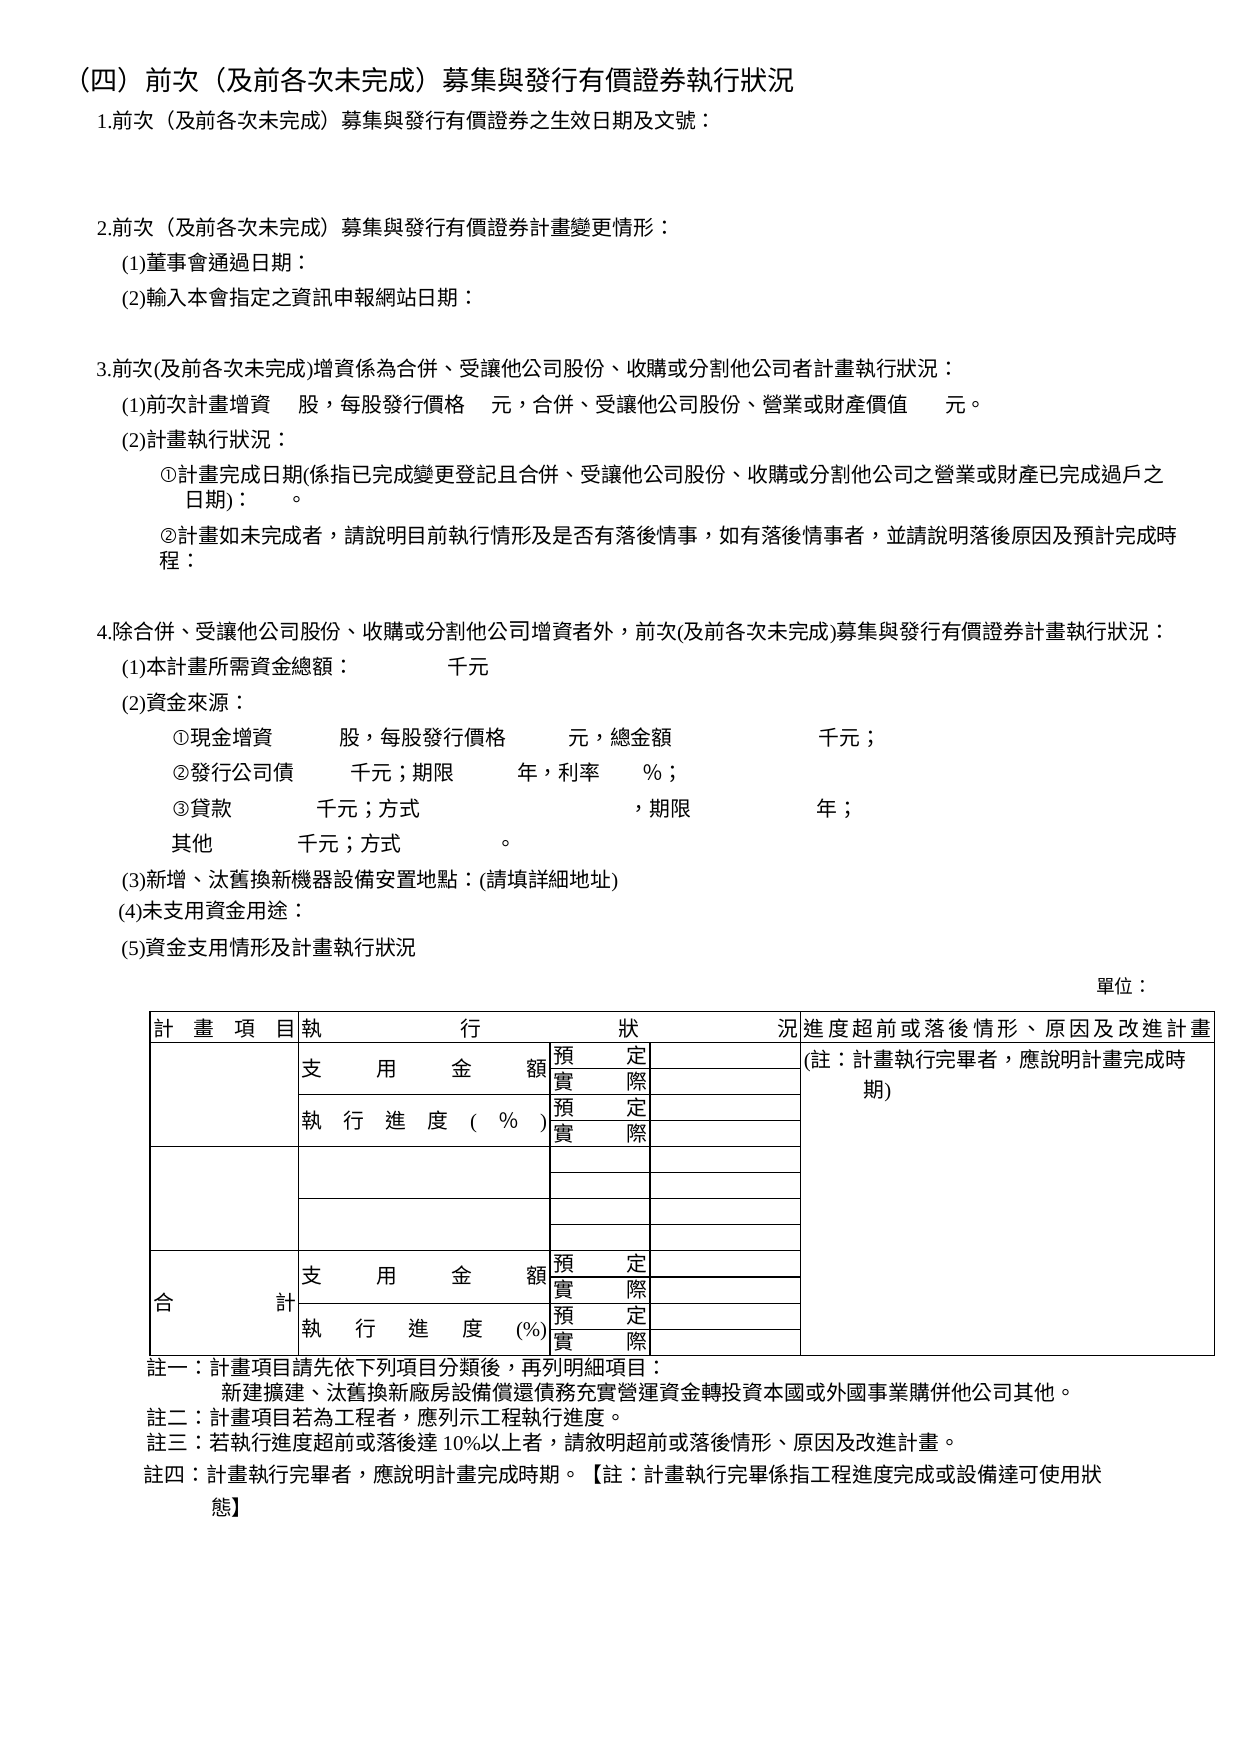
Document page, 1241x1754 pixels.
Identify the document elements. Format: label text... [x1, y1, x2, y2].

table_cell [299, 1199, 549, 1250]
table_cell 預定 [551, 1095, 649, 1120]
text 計畫如未完成者，請說明目前執行情形及是否有落後情事，如有落後情事者，並請說明落後原因及預計完成時程： [159, 523, 1181, 573]
table_cell [551, 1173, 649, 1198]
table_cell [151, 1147, 298, 1250]
table_cell [651, 1147, 800, 1172]
text 發行公司債 千元；期限 年，利率 ％； [159, 761, 1181, 786]
text 註二：計畫項目若為工程者，應列示工程執行進度。 [147, 1406, 1181, 1431]
text (1)董事會通過日期： [122, 250, 1181, 275]
text (1)本計畫所需資金總額： 千元 [122, 654, 1181, 679]
text 1.前次（及前各次未完成）募集與發行有價證券之生效日期及文號： [97, 109, 1181, 134]
table_cell 預定 [551, 1251, 649, 1276]
text 註一：計畫項目請先依下列項目分類後，再列明細項目： [147, 1356, 1181, 1381]
table_cell [651, 1173, 800, 1198]
text 貸款 千元；方式 ，期限 年； [159, 796, 1181, 821]
table_cell 支用金額 [299, 1251, 549, 1302]
table_cell [151, 1043, 298, 1146]
table_header 執行狀況 [299, 1012, 800, 1042]
text (1)前次計畫增資 股，每股發行價格 元，合併、受讓他公司股份、營業或財產價值 元。 [122, 392, 1144, 417]
text 4.除合併、受讓他公司股份、收購或分割他公司增資者外，前次(及前各次未完成)募集與發行有價證券計畫執行狀況： [97, 619, 1181, 644]
text (4)未支用資金用途： [54, 892, 1181, 925]
table_cell 實際 [551, 1278, 649, 1302]
table_cell 實際 [551, 1069, 649, 1094]
table_cell [299, 1147, 549, 1198]
table_cell 執行進度(％) [299, 1095, 549, 1146]
text (2)輸入本會指定之資訊申報網站日期： [59, 286, 1181, 311]
table_cell [651, 1095, 800, 1120]
table_cell [651, 1121, 800, 1146]
table_cell 實際 [551, 1330, 649, 1354]
table_cell (註：計畫執行完畢者，應說明計畫完成時期) [801, 1043, 1214, 1354]
table_cell 支用金額 [299, 1043, 549, 1094]
text 2.前次（及前各次未完成）募集與發行有價證券計畫變更情形： [97, 215, 1181, 240]
text （四）前次（及前各次未完成）募集與發行有價證券執行狀況 [63, 59, 1181, 98]
text 態】 [59, 1489, 1181, 1522]
text 計畫完成日期(係指已完成變更登記且合併、受讓他公司股份、收購或分割他公司之營業或財產已完成過戶之日期)： 。 [159, 463, 1181, 513]
table_cell [651, 1278, 800, 1302]
text 註四：計畫執行完畢者，應說明計畫完成時期。【註：計畫執行完畢係指工程進度完成或設備達可使用狀 [59, 1456, 1181, 1489]
text (2)計畫執行狀況： [122, 427, 1181, 452]
text (3)新增、汰舊換新機器設備安置地點：(請填詳細地址) [122, 867, 1181, 892]
table_cell [651, 1225, 800, 1250]
table_cell 合計 [151, 1251, 298, 1354]
table_cell [651, 1330, 800, 1354]
table_cell [551, 1199, 649, 1224]
table_cell [651, 1069, 800, 1094]
table_cell [651, 1043, 800, 1068]
text 新建擴建、汰舊換新廠房設備償還債務充實營運資金轉投資本國或外國事業購併他公司其他。 [222, 1381, 1181, 1406]
table_cell [551, 1147, 649, 1172]
text 其他 千元；方式 。 [159, 832, 1181, 857]
table_header 計畫項目 [151, 1012, 298, 1042]
table_cell [651, 1199, 800, 1224]
text (5)資金支用情形及計畫執行狀況 [121, 936, 1181, 961]
table_cell 預定 [551, 1304, 649, 1328]
table_cell [651, 1304, 800, 1328]
table_cell [651, 1251, 800, 1276]
text 現金增資 股，每股發行價格 元，總金額 千元； [159, 725, 1181, 750]
table_header 進度超前或落後情形、原因及改進計畫 [801, 1012, 1214, 1042]
table_cell 實際 [551, 1121, 649, 1146]
text 3.前次(及前各次未完成)增資係為合併、受讓他公司股份、收購或分割他公司者計畫執行狀況： [96, 357, 1181, 382]
text 單位： [246, 973, 1181, 998]
text 註三：若執行進度超前或落後達10%以上者，請敘明超前或落後情形、原因及改進計畫。 [147, 1431, 1181, 1456]
table_cell 執行進度(%) [299, 1304, 549, 1354]
table_cell 預定 [551, 1043, 649, 1068]
text (2)資金來源： [122, 690, 1181, 715]
table_cell [551, 1225, 649, 1250]
